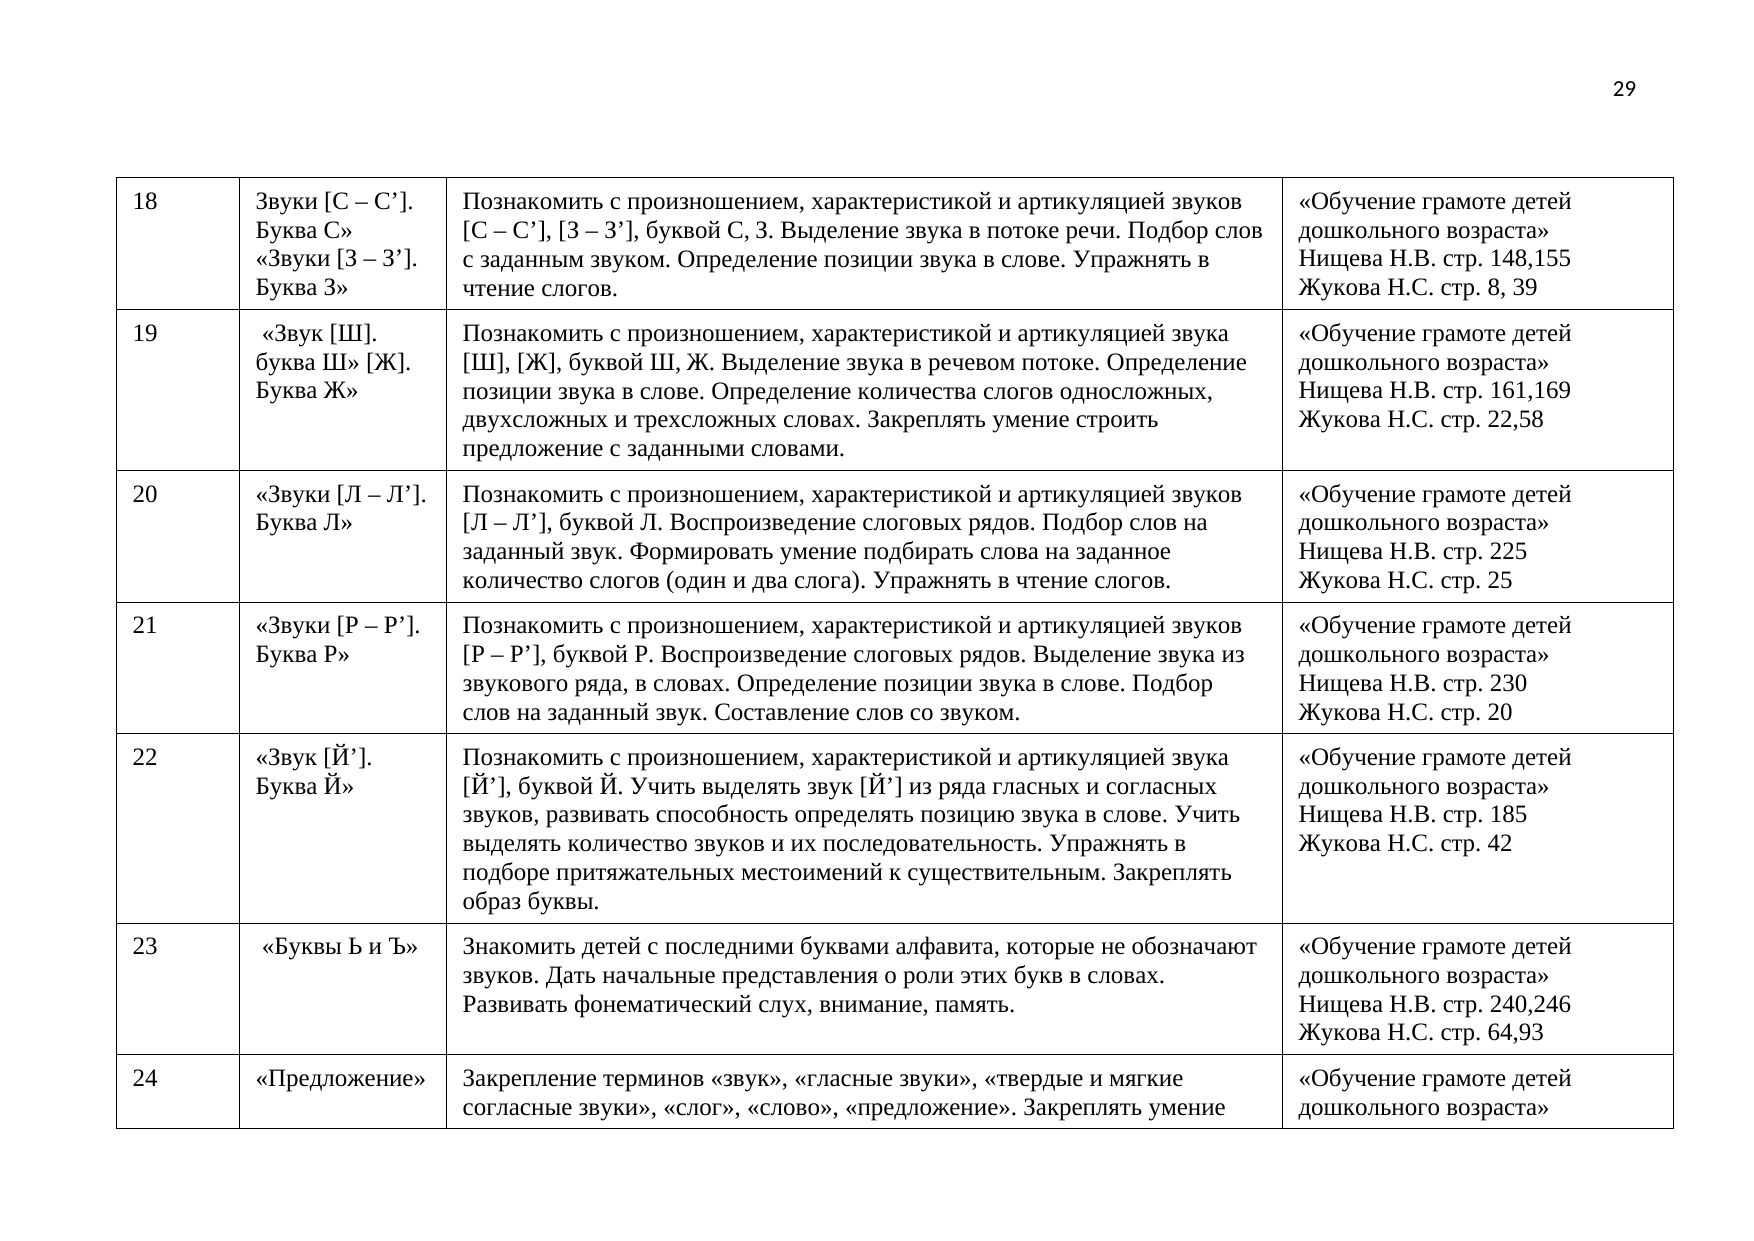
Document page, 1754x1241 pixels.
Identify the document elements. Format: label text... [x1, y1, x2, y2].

table_cell Знакомить детей с последними буквами алфавита, которые не обозначают звуков. Дать начальные представления о роли этих букв в словах. Развивать фонематический слух, внимание, память. [447, 924, 1282, 1054]
table_cell «Предложение» [240, 1055, 446, 1128]
table_cell Познакомить с произношением, характеристикой и артикуляцией звука [Ш], [Ж], буквой Ш, Ж. Выделение звука в речевом потоке. Определение позиции звука в слове. Определение количества слогов односложных, двухсложных и трехсложных словах. Закреплять умение строить предложение с заданными словами. [447, 310, 1282, 470]
table_cell Познакомить с произношением, характеристикой и артикуляцией звуков [С – С’], [З – З’], буквой С, З. Выделение звука в потоке речи. Подбор слов с заданным звуком. Определение позиции звука в слове. Упражнять в чтение слогов. [447, 178, 1282, 309]
table_cell Познакомить с произношением, характеристикой и артикуляцией звуков [Л – Л’], буквой Л. Воспроизведение слоговых рядов. Подбор слов на заданный звук. Формировать умение подбирать слова на заданное количество слогов (один и два слога). Упражнять в чтение слогов. [447, 471, 1282, 602]
table_cell 19 [117, 310, 239, 470]
table_cell «Обучение грамоте детей дошкольного возраста» Нищева Н.В. стр. 225 Жукова Н.С. стр. 25 [1283, 471, 1673, 602]
table_cell «Буквы Ь и Ъ» [240, 924, 446, 1054]
table_cell «Обучение грамоте детей дошкольного возраста» Нищева Н.В. стр. 185 Жукова Н.С. стр. 42 [1283, 734, 1673, 922]
table_cell «Обучение грамоте детей дошкольного возраста» Нищева Н.В. стр. 161,169 Жукова Н.С. стр. 22,58 [1283, 310, 1673, 470]
table_cell 21 [117, 603, 239, 733]
table_cell 24 [117, 1055, 239, 1128]
table_cell 18 [117, 178, 239, 309]
table_cell 22 [117, 734, 239, 922]
table_cell «Звук [Й’]. Буква Й» [240, 734, 446, 922]
table_cell «Обучение грамоте детей дошкольного возраста» Нищева Н.В. стр. 148,155 Жукова Н.С. стр. 8, 39 [1283, 178, 1673, 309]
table_cell Познакомить с произношением, характеристикой и артикуляцией звука [Й’], буквой Й. Учить выделять звук [Й’] из ряда гласных и согласных звуков, развивать способность определять позицию звука в слове. Учить выделять количество звуков и их последовательность. Упражнять в подборе притяжательных местоимений к существительным. Закреплять образ буквы. [447, 734, 1282, 922]
table_cell Звуки [С – С’]. Буква С» «Звуки [З – З’]. Буква З» [240, 178, 446, 309]
table_cell «Обучение грамоте детей дошкольного возраста» Нищева Н.В. стр. 230 Жукова Н.С. стр. 20 [1283, 603, 1673, 733]
table_cell 23 [117, 924, 239, 1054]
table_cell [1283, 1055, 1673, 1128]
table_cell «Звуки [Р – Р’]. Буква Р» [240, 603, 446, 733]
table_cell Познакомить с произношением, характеристикой и артикуляцией звуков [Р – Р’], буквой Р. Воспроизведение слоговых рядов. Выделение звука из звукового ряда, в словах. Определение позиции звука в слове. Подбор слов на заданный звук. Составление слов со звуком. [447, 603, 1282, 733]
table_cell 20 [117, 471, 239, 602]
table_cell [447, 1055, 1282, 1128]
table_cell «Обучение грамоте детей дошкольного возраста» Нищева Н.В. стр. 240,246 Жукова Н.С. стр. 64,93 [1283, 924, 1673, 1054]
table_cell «Звук [Ш]. буква Ш» [Ж]. Буква Ж» [240, 310, 446, 470]
table_cell «Звуки [Л – Л’]. Буква Л» [240, 471, 446, 602]
